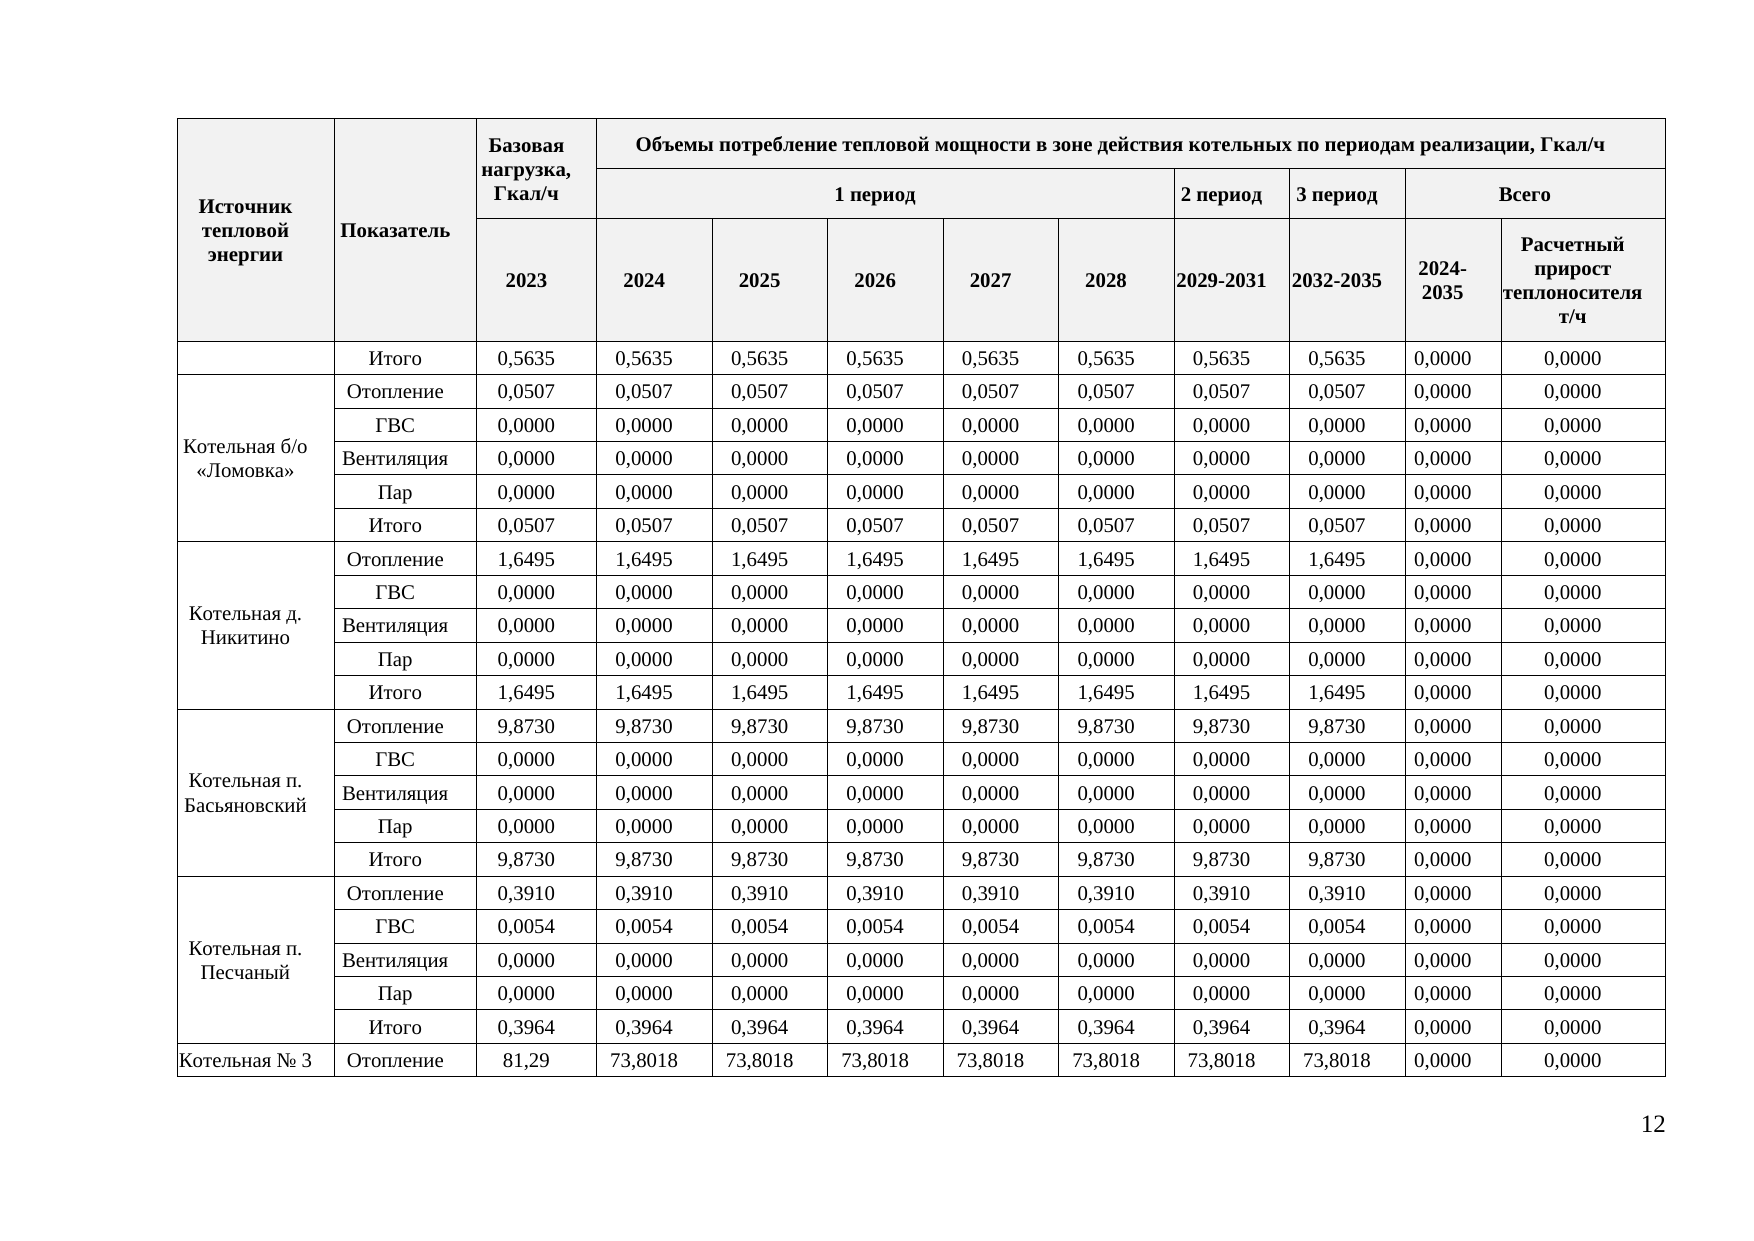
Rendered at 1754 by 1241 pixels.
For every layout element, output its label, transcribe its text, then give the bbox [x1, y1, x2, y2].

table_cell Котельная № 3 [178, 1044, 334, 1076]
table_cell 0,0000 [1406, 475, 1501, 508]
table_cell 0,0507 [713, 509, 827, 541]
table_cell 0,0000 [597, 576, 712, 608]
table_cell 0,0507 [1175, 509, 1289, 541]
table_cell 0,0507 [1290, 375, 1405, 407]
table_cell 0,0000 [713, 576, 827, 608]
table_cell 9,8730 [828, 710, 943, 742]
table_header Источник тепловой энергии [178, 119, 334, 341]
table_cell 0,0000 [1175, 475, 1289, 508]
table_cell 2024 [597, 219, 712, 341]
table_cell 9,8730 [713, 710, 827, 742]
table_cell 0,0000 [597, 643, 712, 675]
table_cell 9,8730 [597, 843, 712, 876]
table_cell 1,6495 [1059, 542, 1174, 575]
table_cell 0,0000 [597, 944, 712, 976]
table_cell 9,8730 [1059, 843, 1174, 876]
table_cell 0,0507 [1059, 509, 1174, 541]
table_cell 0,0000 [477, 810, 596, 842]
table_cell 0,0000 [597, 776, 712, 809]
table_header Базовая нагрузка, Гкал/ч [477, 119, 596, 218]
table_cell 1,6495 [1175, 676, 1289, 708]
table_cell 0,0000 [1502, 810, 1665, 842]
table_cell Вентиляция [335, 609, 476, 642]
table_cell 0,0507 [1059, 375, 1174, 407]
table_cell 0,0054 [1059, 910, 1174, 942]
table_cell Отопление [335, 877, 476, 909]
table_cell 0,0000 [713, 977, 827, 1009]
table_cell 0,0000 [597, 475, 712, 508]
table_cell 0,0000 [1502, 542, 1665, 575]
table_cell Котельная п. Песчаный [178, 877, 334, 1043]
table_cell 2023 [477, 219, 596, 341]
table_cell 0,0000 [1175, 944, 1289, 976]
table_cell 0,3910 [944, 877, 1058, 909]
table_cell 1,6495 [477, 542, 596, 575]
table_cell 73,8018 [597, 1044, 712, 1076]
table_cell 9,8730 [828, 843, 943, 876]
table_cell 1,6495 [828, 542, 943, 575]
table_cell 0,5635 [1059, 342, 1174, 374]
table_cell 0,0000 [1406, 375, 1501, 407]
table_cell 73,8018 [1290, 1044, 1405, 1076]
table_cell 0,0000 [1406, 944, 1501, 976]
table_cell 0,0000 [1502, 342, 1665, 374]
table_cell 0,0000 [1502, 576, 1665, 608]
table_cell 0,0000 [1502, 910, 1665, 942]
table_cell 0,0000 [1059, 409, 1174, 441]
table_cell 0,0000 [1406, 910, 1501, 942]
table_cell 0,0000 [1406, 442, 1501, 474]
table_cell Вентиляция [335, 776, 476, 809]
table_cell 0,0000 [1502, 509, 1665, 541]
table_cell 0,0000 [1059, 442, 1174, 474]
table_cell 1,6495 [944, 676, 1058, 708]
table_cell 0,0000 [597, 977, 712, 1009]
table_cell 0,0000 [597, 810, 712, 842]
table_cell 0,0000 [1175, 576, 1289, 608]
table_cell 0,0000 [944, 475, 1058, 508]
table_header Показатель [335, 119, 476, 341]
table_cell ГВС [335, 743, 476, 775]
table_cell Котельная д. Никитино [178, 542, 334, 708]
table_cell 0,0000 [1502, 442, 1665, 474]
table_cell 0,0507 [828, 509, 943, 541]
table_cell 0,0000 [1502, 743, 1665, 775]
table_cell 0,0000 [1406, 643, 1501, 675]
table_cell 1,6495 [477, 676, 596, 708]
table_cell 0,0000 [597, 609, 712, 642]
table_cell 0,5635 [1175, 342, 1289, 374]
table_cell 9,8730 [944, 843, 1058, 876]
table_cell 9,8730 [1290, 710, 1405, 742]
table_cell 0,0000 [597, 743, 712, 775]
table_cell Расчетный прирост теплоносителя т/ч [1502, 219, 1665, 341]
table_cell 0,0000 [477, 944, 596, 976]
table_cell 0,0507 [597, 509, 712, 541]
table_cell 0,0000 [1406, 810, 1501, 842]
table_cell 0,0000 [713, 776, 827, 809]
table_cell ГВС [335, 576, 476, 608]
table_cell 0,0000 [477, 643, 596, 675]
table_cell Итого [335, 676, 476, 708]
table_cell ГВС [335, 910, 476, 942]
table_cell 73,8018 [828, 1044, 943, 1076]
table_cell 0,0000 [1406, 776, 1501, 809]
table_cell 0,0000 [477, 977, 596, 1009]
table_cell Отопление [335, 375, 476, 407]
table_cell 0,0000 [1175, 442, 1289, 474]
table_cell 0,0000 [1502, 843, 1665, 876]
table_cell 73,8018 [713, 1044, 827, 1076]
table_cell 0,5635 [713, 342, 827, 374]
table_cell 81,29 [477, 1044, 596, 1076]
table_cell 0,0507 [944, 509, 1058, 541]
table_cell Отопление [335, 542, 476, 575]
table_cell 0,0000 [477, 776, 596, 809]
table_cell 0,0000 [1290, 442, 1405, 474]
table_cell 1,6495 [944, 542, 1058, 575]
table_cell 0,0000 [1502, 944, 1665, 976]
table_cell 0,0000 [828, 944, 943, 976]
table_cell 0,0000 [477, 743, 596, 775]
table_cell 0,0000 [1406, 409, 1501, 441]
table_header Объемы потребление тепловой мощности в зоне действия котельных по периодам реализации, Гкал/ч [597, 119, 1665, 168]
table_cell 0,0000 [1175, 776, 1289, 809]
table_cell 2032-2035 [1290, 219, 1405, 341]
table_cell 0,0000 [828, 810, 943, 842]
table_cell 0,0000 [713, 643, 827, 675]
table_cell 1 период [597, 169, 1174, 218]
table_cell 0,0000 [477, 609, 596, 642]
table_cell 2024-2035 [1406, 219, 1501, 341]
table_cell 0,0054 [828, 910, 943, 942]
table_cell 9,8730 [1290, 843, 1405, 876]
table_cell 0,0000 [1059, 475, 1174, 508]
table_cell 0,0000 [1059, 944, 1174, 976]
table_cell 0,0000 [944, 609, 1058, 642]
table_cell 0,0000 [828, 643, 943, 675]
table_cell 0,0000 [828, 977, 943, 1009]
table_cell 0,0000 [1406, 342, 1501, 374]
table_cell Пар [335, 977, 476, 1009]
table_cell 0,0000 [828, 743, 943, 775]
table_cell 0,3964 [1290, 1010, 1405, 1043]
table_cell 0,0000 [1175, 409, 1289, 441]
table_cell 0,0000 [1502, 409, 1665, 441]
table_cell 0,0000 [944, 643, 1058, 675]
table_cell Итого [335, 342, 476, 374]
table_cell 0,0000 [828, 776, 943, 809]
table_cell 2027 [944, 219, 1058, 341]
table_cell 0,0000 [1290, 977, 1405, 1009]
table_cell Вентиляция [335, 944, 476, 976]
table_cell 0,0000 [1290, 609, 1405, 642]
table_cell 0,0507 [1175, 375, 1289, 407]
table_cell 0,0000 [1059, 743, 1174, 775]
table_cell 0,3964 [477, 1010, 596, 1043]
table_cell 0,3910 [828, 877, 943, 909]
table_cell 0,0000 [1502, 676, 1665, 708]
table_cell 0,0000 [1059, 643, 1174, 675]
table_cell 0,0000 [1502, 375, 1665, 407]
table_cell 0,0054 [1175, 910, 1289, 942]
table_cell 0,0000 [477, 442, 596, 474]
table_cell 0,0507 [713, 375, 827, 407]
table_cell 9,8730 [477, 710, 596, 742]
table_cell 1,6495 [828, 676, 943, 708]
table_cell 0,0000 [1406, 877, 1501, 909]
table_cell 1,6495 [713, 676, 827, 708]
table_cell 0,0000 [1059, 776, 1174, 809]
table_cell 1,6495 [597, 542, 712, 575]
table_cell 0,0000 [1290, 776, 1405, 809]
table_cell 0,0000 [1502, 475, 1665, 508]
table_cell 0,0000 [1290, 944, 1405, 976]
table_cell 0,0000 [944, 409, 1058, 441]
table_cell 0,0000 [1290, 475, 1405, 508]
table_cell 2029-2031 [1175, 219, 1289, 341]
table_cell 0,0000 [1290, 409, 1405, 441]
table_cell 9,8730 [1175, 710, 1289, 742]
table_cell 0,0507 [477, 375, 596, 407]
table_cell 0,3910 [597, 877, 712, 909]
table_cell 0,0000 [713, 810, 827, 842]
table_cell 0,0000 [1406, 843, 1501, 876]
table_cell 0,3964 [597, 1010, 712, 1043]
table_cell 1,6495 [597, 676, 712, 708]
table_cell 3 период [1290, 169, 1405, 218]
table_cell 1,6495 [713, 542, 827, 575]
table_cell Итого [335, 843, 476, 876]
table_cell ГВС [335, 409, 476, 441]
table_cell 9,8730 [1175, 843, 1289, 876]
table_cell 0,0000 [1406, 509, 1501, 541]
table_cell 0,0000 [1502, 977, 1665, 1009]
table_cell 0,3964 [944, 1010, 1058, 1043]
table_cell Пар [335, 810, 476, 842]
table_cell 0,0000 [713, 609, 827, 642]
table_cell 0,0000 [1175, 810, 1289, 842]
table_cell 1,6495 [1175, 542, 1289, 575]
table_cell 0,3964 [1175, 1010, 1289, 1043]
table_cell 0,0000 [477, 409, 596, 441]
table_cell 0,3910 [1290, 877, 1405, 909]
table_cell 0,0000 [597, 409, 712, 441]
table_cell 0,0000 [828, 576, 943, 608]
table_cell 0,0000 [1290, 810, 1405, 842]
table_cell 0,0000 [1290, 576, 1405, 608]
table_cell Котельная п. Басьяновский [178, 710, 334, 876]
table_cell 0,0000 [828, 475, 943, 508]
table_cell 2025 [713, 219, 827, 341]
table_cell 0,0507 [477, 509, 596, 541]
table_cell 0,3964 [1059, 1010, 1174, 1043]
table_cell 0,3910 [1059, 877, 1174, 909]
table_cell 9,8730 [477, 843, 596, 876]
table_cell 0,0000 [1059, 609, 1174, 642]
table_cell 0,0000 [944, 977, 1058, 1009]
table_cell 0,0000 [1059, 977, 1174, 1009]
table_cell 0,0000 [828, 442, 943, 474]
table_cell 0,0000 [1290, 643, 1405, 675]
table_cell 0,5635 [828, 342, 943, 374]
table_cell 0,0000 [1175, 643, 1289, 675]
table_cell 9,8730 [944, 710, 1058, 742]
table_cell 0,5635 [1290, 342, 1405, 374]
table_cell 0,0000 [1406, 676, 1501, 708]
table_cell 0,0507 [1290, 509, 1405, 541]
table_cell 0,0000 [1502, 1044, 1665, 1076]
table_cell 0,0000 [713, 442, 827, 474]
table_cell 1,6495 [1290, 676, 1405, 708]
table_cell Пар [335, 643, 476, 675]
table_cell 0,0000 [713, 944, 827, 976]
table_cell Котельная б/о «Ломовка» [178, 375, 334, 541]
table_cell Итого [335, 1010, 476, 1043]
table_cell 0,0000 [944, 442, 1058, 474]
table_cell 1,6495 [1290, 542, 1405, 575]
table_cell 0,0000 [477, 576, 596, 608]
table_cell 0,0000 [1502, 776, 1665, 809]
table_cell 0,0000 [828, 409, 943, 441]
table_cell 0,0000 [1406, 576, 1501, 608]
table_cell 0,0054 [597, 910, 712, 942]
table_cell 0,3910 [713, 877, 827, 909]
table_cell 0,5635 [597, 342, 712, 374]
table_cell 0,0054 [944, 910, 1058, 942]
table_cell Пар [335, 475, 476, 508]
table_cell 0,0000 [1175, 743, 1289, 775]
table_cell 0,0000 [1406, 710, 1501, 742]
table_cell 2 период [1175, 169, 1289, 218]
table_cell 0,0054 [713, 910, 827, 942]
table_cell 0,3964 [828, 1010, 943, 1043]
table_cell 0,0000 [1406, 542, 1501, 575]
table_cell 0,0000 [713, 409, 827, 441]
table_cell 0,0507 [944, 375, 1058, 407]
table_cell 0,3910 [477, 877, 596, 909]
table_cell 0,0000 [713, 743, 827, 775]
table_cell Итого [335, 509, 476, 541]
table_cell 9,8730 [597, 710, 712, 742]
table_cell 0,0507 [828, 375, 943, 407]
table_cell 73,8018 [1175, 1044, 1289, 1076]
table_cell 73,8018 [1059, 1044, 1174, 1076]
table_cell 2026 [828, 219, 943, 341]
table_cell 0,0000 [1502, 609, 1665, 642]
table_cell 0,0000 [477, 475, 596, 508]
table_cell 0,0000 [1175, 977, 1289, 1009]
table_cell 0,0000 [1290, 743, 1405, 775]
table_cell 0,0000 [713, 475, 827, 508]
table_cell 0,0507 [597, 375, 712, 407]
table_cell 0,0000 [1175, 609, 1289, 642]
table_cell 0,0000 [944, 810, 1058, 842]
table_cell 0,3964 [713, 1010, 827, 1043]
table_cell 0,0000 [1406, 1044, 1501, 1076]
table_cell 2028 [1059, 219, 1174, 341]
table_cell Всего [1406, 169, 1665, 218]
table_cell 0,0000 [1406, 609, 1501, 642]
table_cell 0,0000 [944, 743, 1058, 775]
table_cell Отопление [335, 710, 476, 742]
table_cell 0,0000 [1406, 743, 1501, 775]
table_cell 0,0000 [1502, 710, 1665, 742]
table_cell 73,8018 [944, 1044, 1058, 1076]
table_cell 0,0000 [944, 576, 1058, 608]
table_cell Отопление [335, 1044, 476, 1076]
table_cell 0,0000 [944, 944, 1058, 976]
table_cell 0,0000 [1406, 1010, 1501, 1043]
table_cell 0,5635 [477, 342, 596, 374]
table_cell 0,3910 [1175, 877, 1289, 909]
table_cell 0,0000 [1406, 977, 1501, 1009]
table_cell 0,5635 [944, 342, 1058, 374]
table_cell 0,0000 [828, 609, 943, 642]
table_cell 0,0000 [944, 776, 1058, 809]
table_cell 0,0000 [1059, 810, 1174, 842]
table_cell 0,0000 [1502, 643, 1665, 675]
table_cell 0,0000 [1502, 1010, 1665, 1043]
table_cell 9,8730 [1059, 710, 1174, 742]
table_cell 0,0054 [1290, 910, 1405, 942]
table_cell 0,0000 [597, 442, 712, 474]
table_cell Вентиляция [335, 442, 476, 474]
table_cell 0,0000 [1502, 877, 1665, 909]
table_cell 0,0000 [1059, 576, 1174, 608]
table_cell 0,0054 [477, 910, 596, 942]
table_cell 9,8730 [713, 843, 827, 876]
table_cell 1,6495 [1059, 676, 1174, 708]
